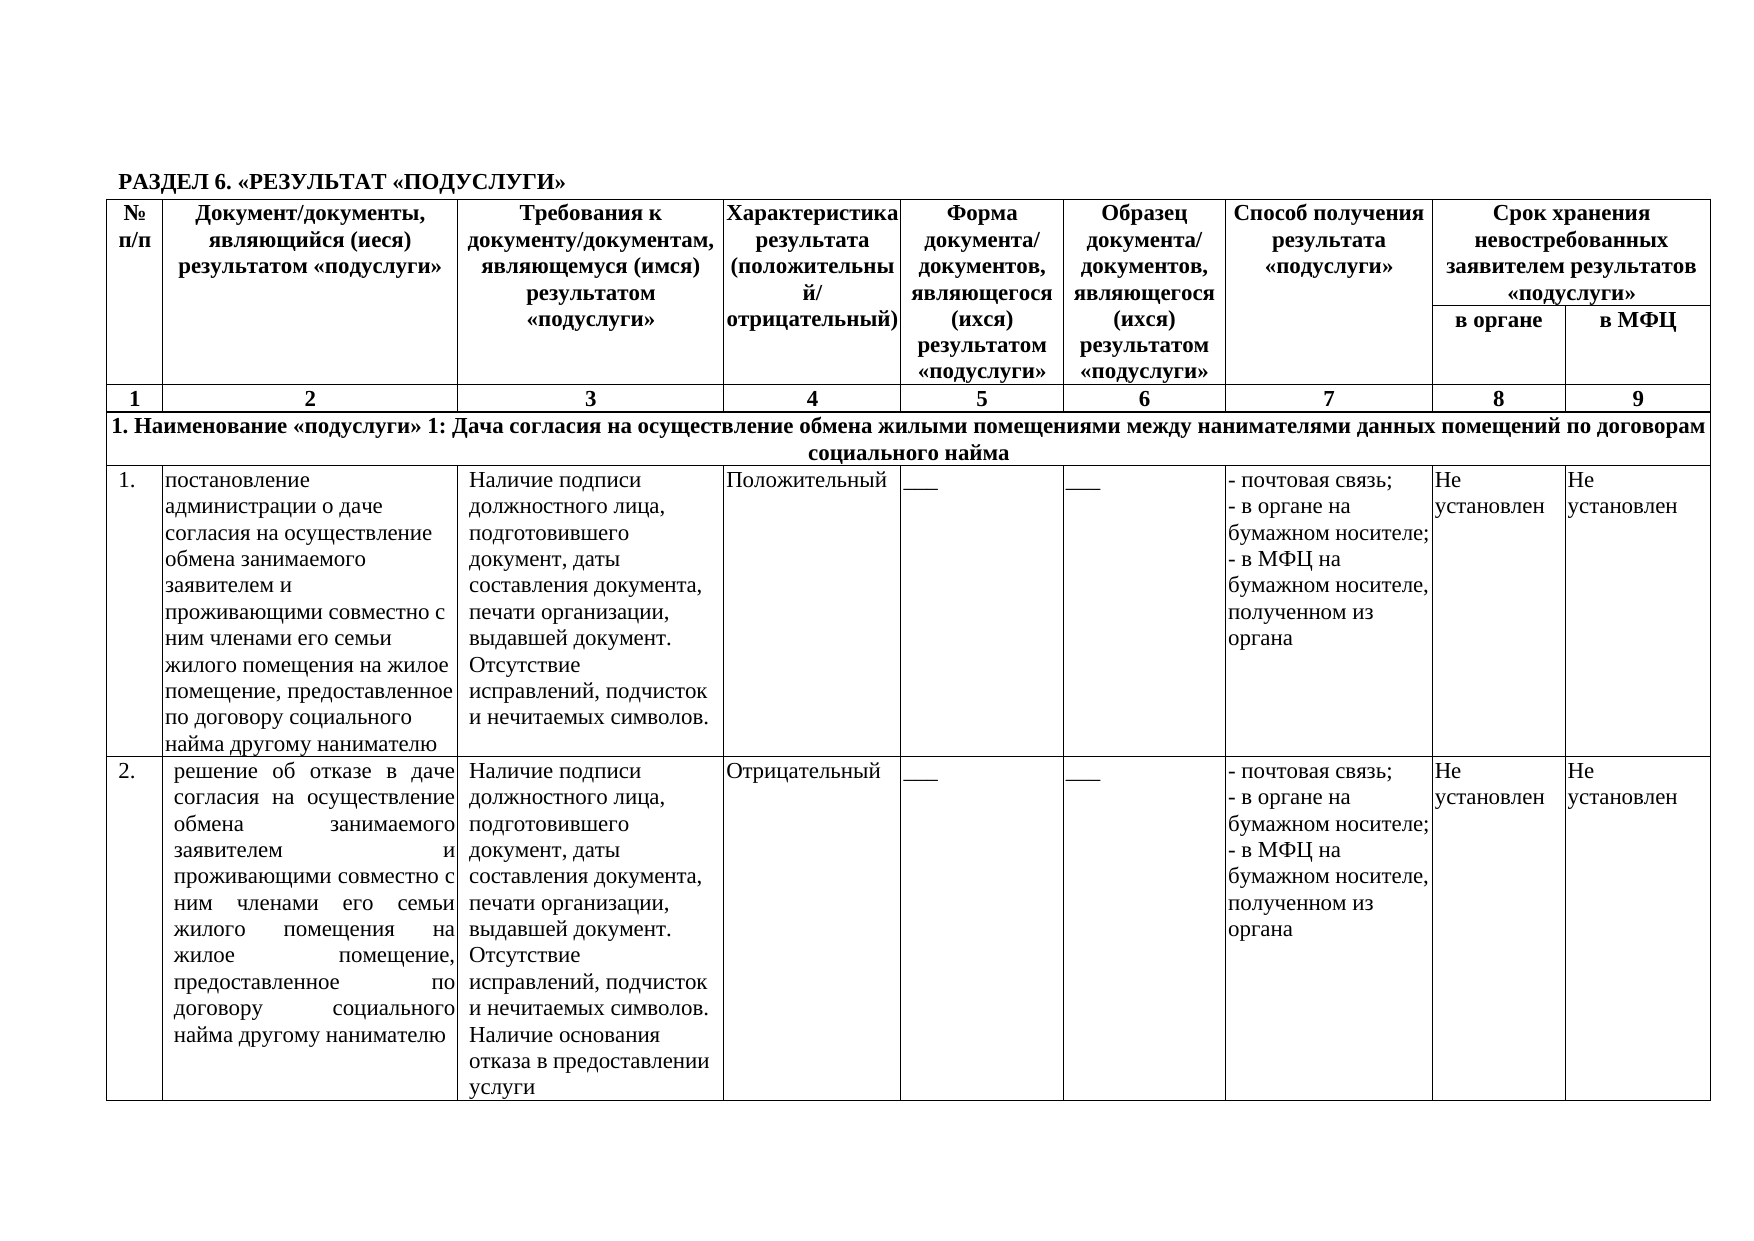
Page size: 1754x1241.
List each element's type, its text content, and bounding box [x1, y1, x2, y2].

table_header Образец документа/ документов, являющегося (ихся) результатом «подуслуги» [1064, 200, 1225, 384]
table_cell Отрицательный [724, 757, 900, 1100]
table_cell постановление администрации о даче согласия на осуществление обмена занимаемого заявителем и проживающими совместно с ним членами его семьи жилого помещения на жилое помещение, предоставленное по договору социального найма другому нанимателю [163, 466, 457, 756]
table_cell Не установлен [1433, 757, 1565, 1100]
table_cell ___ [1064, 757, 1225, 1100]
table_header Срок хранения невостребованных заявителем результатов «подуслуги» [1433, 200, 1710, 305]
table_cell [107, 466, 162, 756]
table_cell в МФЦ [1566, 306, 1710, 384]
table_header Способ получения результата «подуслуги» [1226, 200, 1432, 384]
subtitle РАЗДЕЛ 6. «РЕЗУЛЬТАТ «ПОДУСЛУГИ» [118, 168, 1636, 194]
table_header Характеристика результата (положительный/ отрицательный) [724, 200, 900, 384]
table_cell ___ [1064, 466, 1225, 756]
table_cell Не установлен [1566, 466, 1710, 756]
table_cell в органе [1433, 306, 1565, 384]
table_cell - почтовая связь; - в органе на бумажном носителе; - в МФЦ на бумажном носителе, полученном из органа [1226, 466, 1432, 756]
table_cell ___ [901, 466, 1063, 756]
table_cell Не установлен [1566, 757, 1710, 1100]
table_cell - почтовая связь; - в органе на бумажном носителе; - в МФЦ на бумажном носителе, полученном из органа [1226, 757, 1432, 1100]
table_cell 6 [1064, 385, 1225, 411]
table_header Требования к документу/документам, являющемуся (имся) результатом «подуслуги» [458, 200, 723, 384]
table_cell Наличие подписи должностного лица, подготовившего документ, даты составления документа, печати организации, выдавшей документ. Отсутствие исправлений, подчисток и нечитаемых символов. Наличие основания отказа в предоставлении услуги [458, 757, 723, 1100]
table_cell 2 [163, 385, 457, 411]
table_cell 7 [1226, 385, 1432, 411]
table_cell Не установлен [1433, 466, 1565, 756]
table_cell 3 [458, 385, 723, 411]
table_cell Наличие подписи должностного лица, подготовившего документ, даты составления документа, печати организации, выдавшей документ. Отсутствие исправлений, подчисток и нечитаемых символов. [458, 466, 723, 756]
table_cell Положительный [724, 466, 900, 756]
table_header Документ/документы, являющийся (иеся) результатом «подуслуги» [163, 200, 457, 384]
table_header № п/п [107, 200, 162, 384]
table_cell 8 [1433, 385, 1565, 411]
table_cell решение об отказе в даче согласия на осуществление обмена занимаемого заявителем и проживающими совместно с ним членами его семьи жилого помещения на жилое помещение, предоставленное по договору социального найма другому нанимателю [163, 757, 457, 1100]
table_cell 5 [901, 385, 1063, 411]
table_header Форма документа/ документов, являющегося (ихся) результатом «подуслуги» [901, 200, 1063, 384]
table_cell 9 [1566, 385, 1710, 411]
table_cell 1. Наименование «подуслуги» 1: Дача согласия на осуществление обмена жилыми помещениями между нанимателями данных помещений по договорам социального найма [107, 413, 1710, 465]
table_cell 4 [724, 385, 900, 411]
table_cell 1 [107, 385, 162, 411]
table_cell ___ [901, 757, 1063, 1100]
table_cell [107, 757, 162, 1100]
